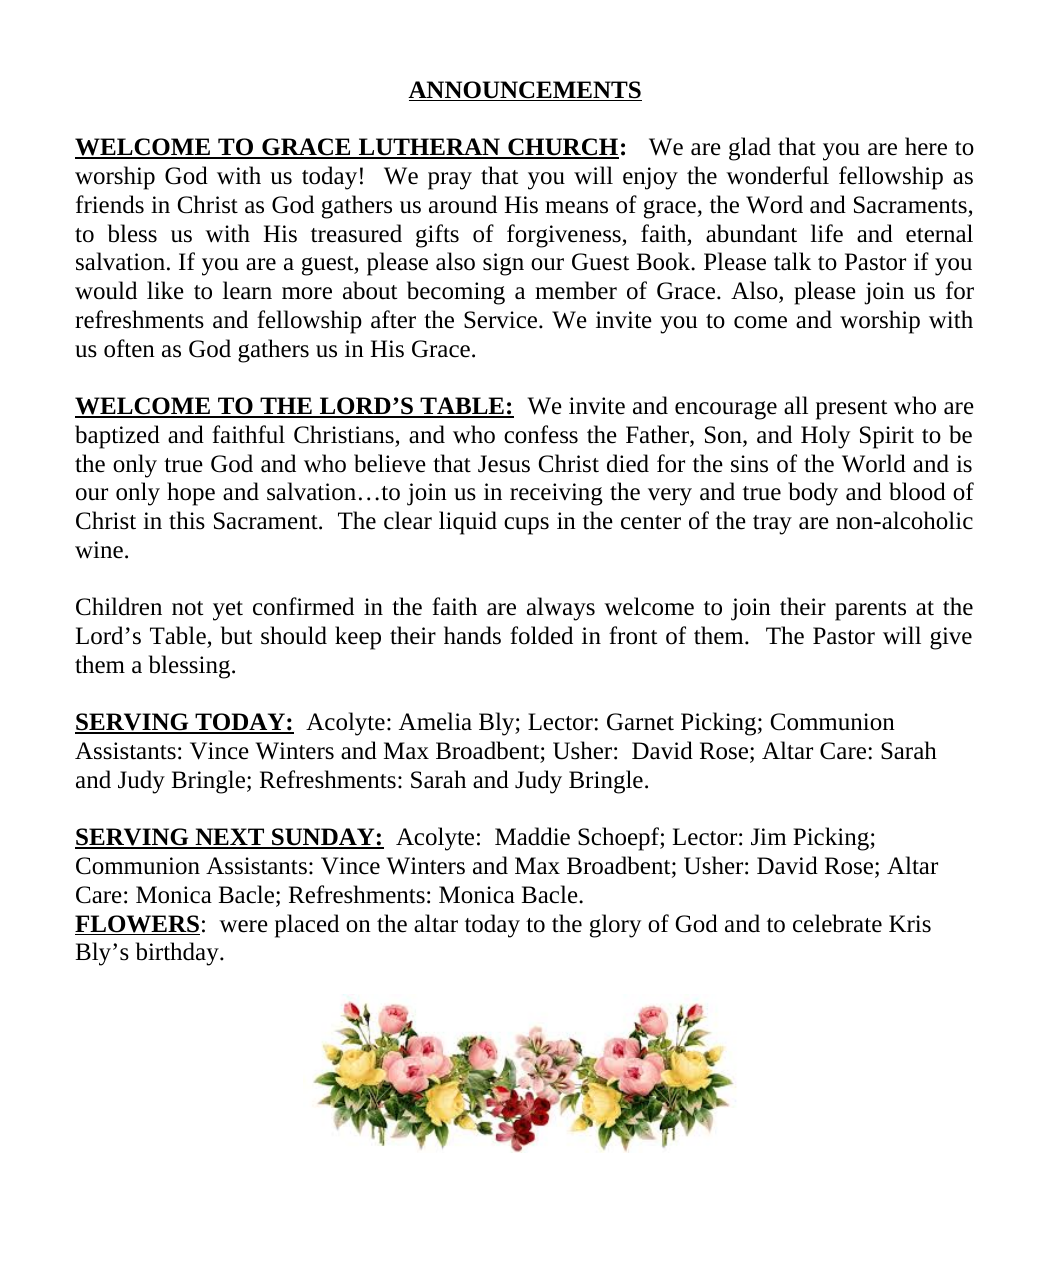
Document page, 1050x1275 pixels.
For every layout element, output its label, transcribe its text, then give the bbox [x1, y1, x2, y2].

text SERVING TODAY: Acolyte: Amelia Bly; Lector: Garnet Picking; Communion Assistants: Vince Winters and Max Broadbent; Usher: David Rose; Altar Care: Sarah and Judy Bringle; Refreshments: Sarah and Judy Bringle. [75, 707, 975, 794]
text WELCOME TO THE LORD’S TABLE: We invite and encourage all present who are baptized and faithful Christians, and who confess the Father, Son, and Holy Spirit to be the only true God and who believe that Jesus Christ died for the sins of the World and is our only hope and salvation…to join us in receiving the very and true body and blood of Christ in this Sacrament. The clear liquid cups in the center of the tray are non-alcoholic wine. [75, 391, 975, 564]
picture [303, 994, 747, 1153]
text WELCOME TO GRACE LUTHERAN CHURCH: We are glad that you are here to worship God with us today! We pray that you will enjoy the wonderful fellowship as friends in Christ as God gathers us around His means of grace, the Word and Sacraments, to bless us with His treasured gifts of forgiveness, faith, abundant life and eternal salvation. If you are a guest, please also sign our Guest Book. Please talk to Pastor if you would like to learn more about becoming a member of Grace. Also, please join us for refreshments and fellowship after the Service. We invite you to come and worship with us often as God gathers us in His Grace. [75, 132, 975, 362]
text FLOWERS: were placed on the altar today to the glory of God and to celebrate Kris Bly’s birthday. [75, 909, 975, 966]
text ANNOUNCEMENTS [75, 75, 975, 104]
text Children not yet confirmed in the faith are always welcome to join their parents at the Lord’s Table, but should keep their hands folded in front of them. The Pastor will give them a blessing. [75, 592, 975, 679]
text SERVING NEXT SUNDAY: Acolyte: Maddie Schoepf; Lector: Jim Picking; Communion Assistants: Vince Winters and Max Broadbent; Usher: David Rose; Altar Care: Monica Bacle; Refreshments: Monica Bacle. [75, 822, 975, 909]
